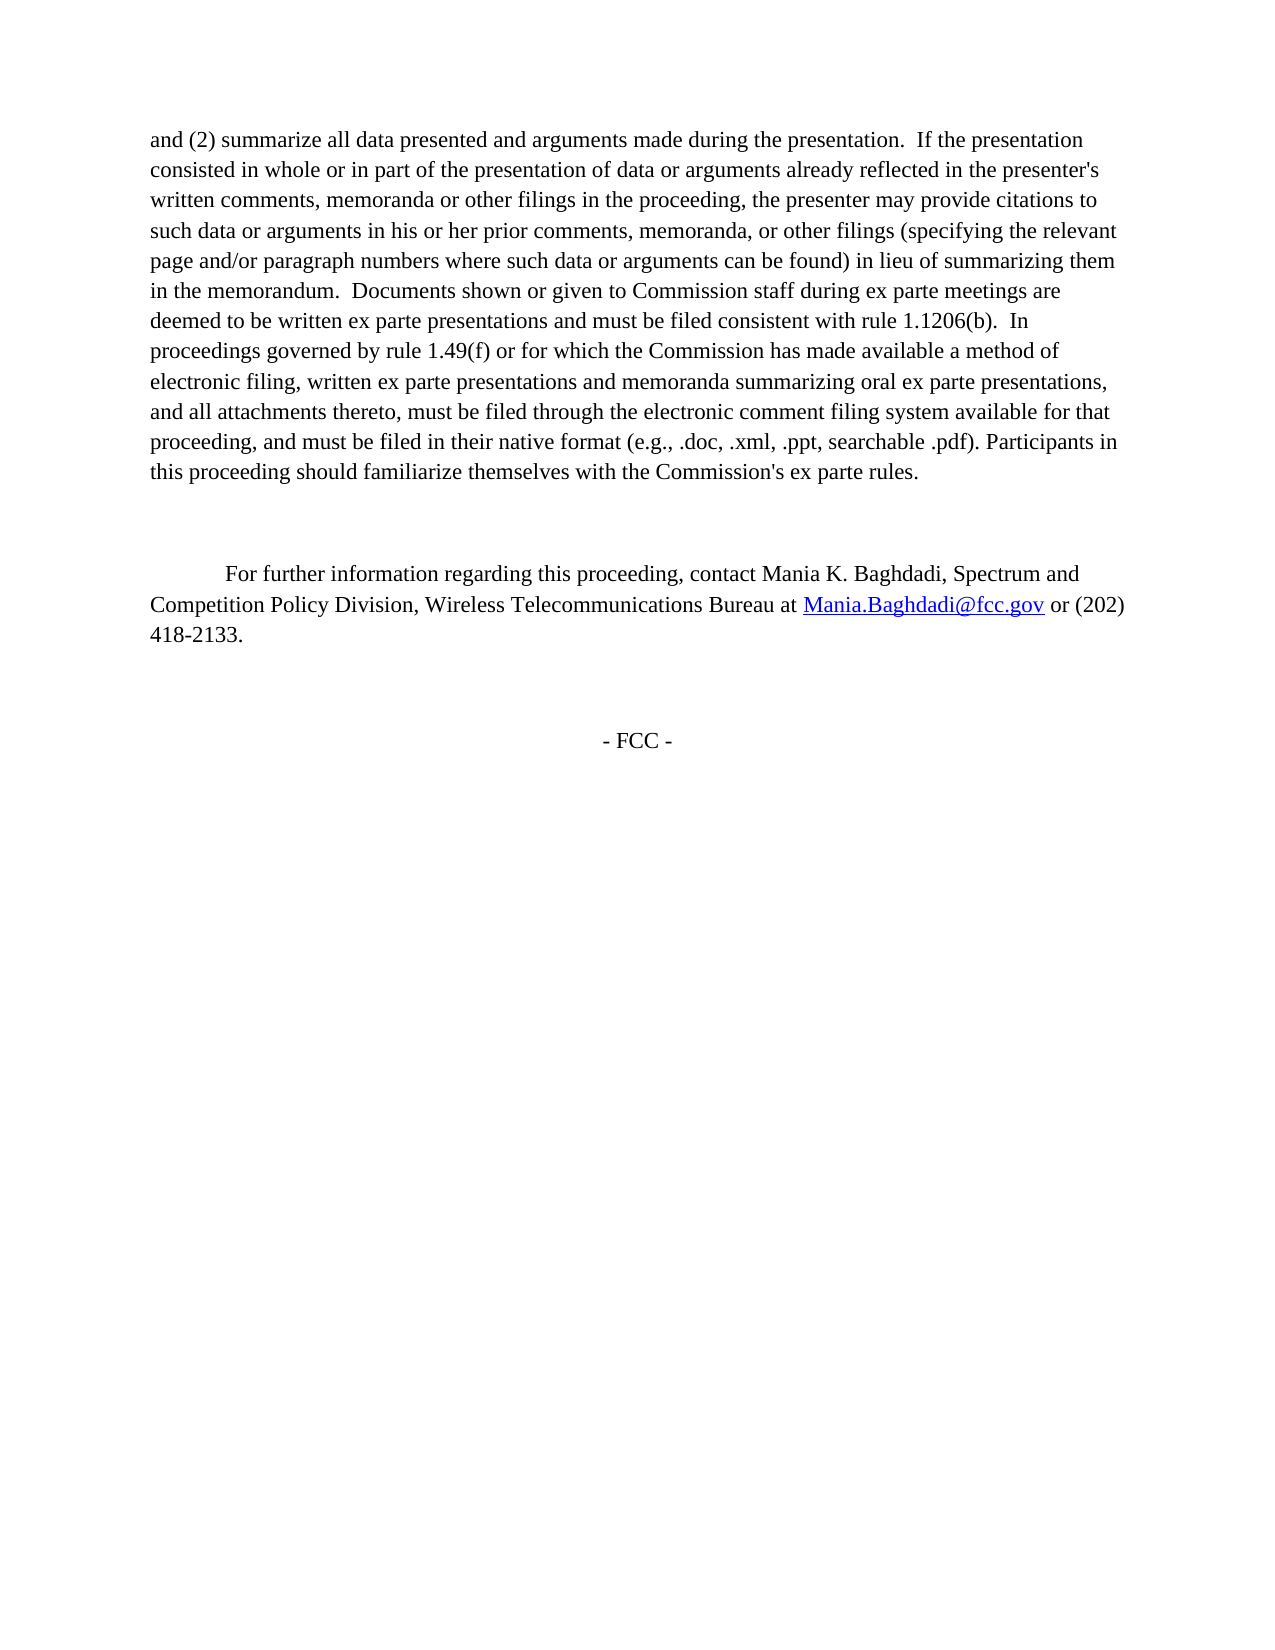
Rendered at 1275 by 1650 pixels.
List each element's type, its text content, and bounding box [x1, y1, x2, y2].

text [150, 126, 1125, 485]
text For further information regarding this proceeding, contact Mania K. Baghdadi, Spectrum and Competition Policy Division, Wireless Telecommunications Bureau at Mania.Baghdadi@fcc.gov or (202) 418-2133. [150, 560, 1125, 647]
text - FCC - [150, 727, 1125, 753]
